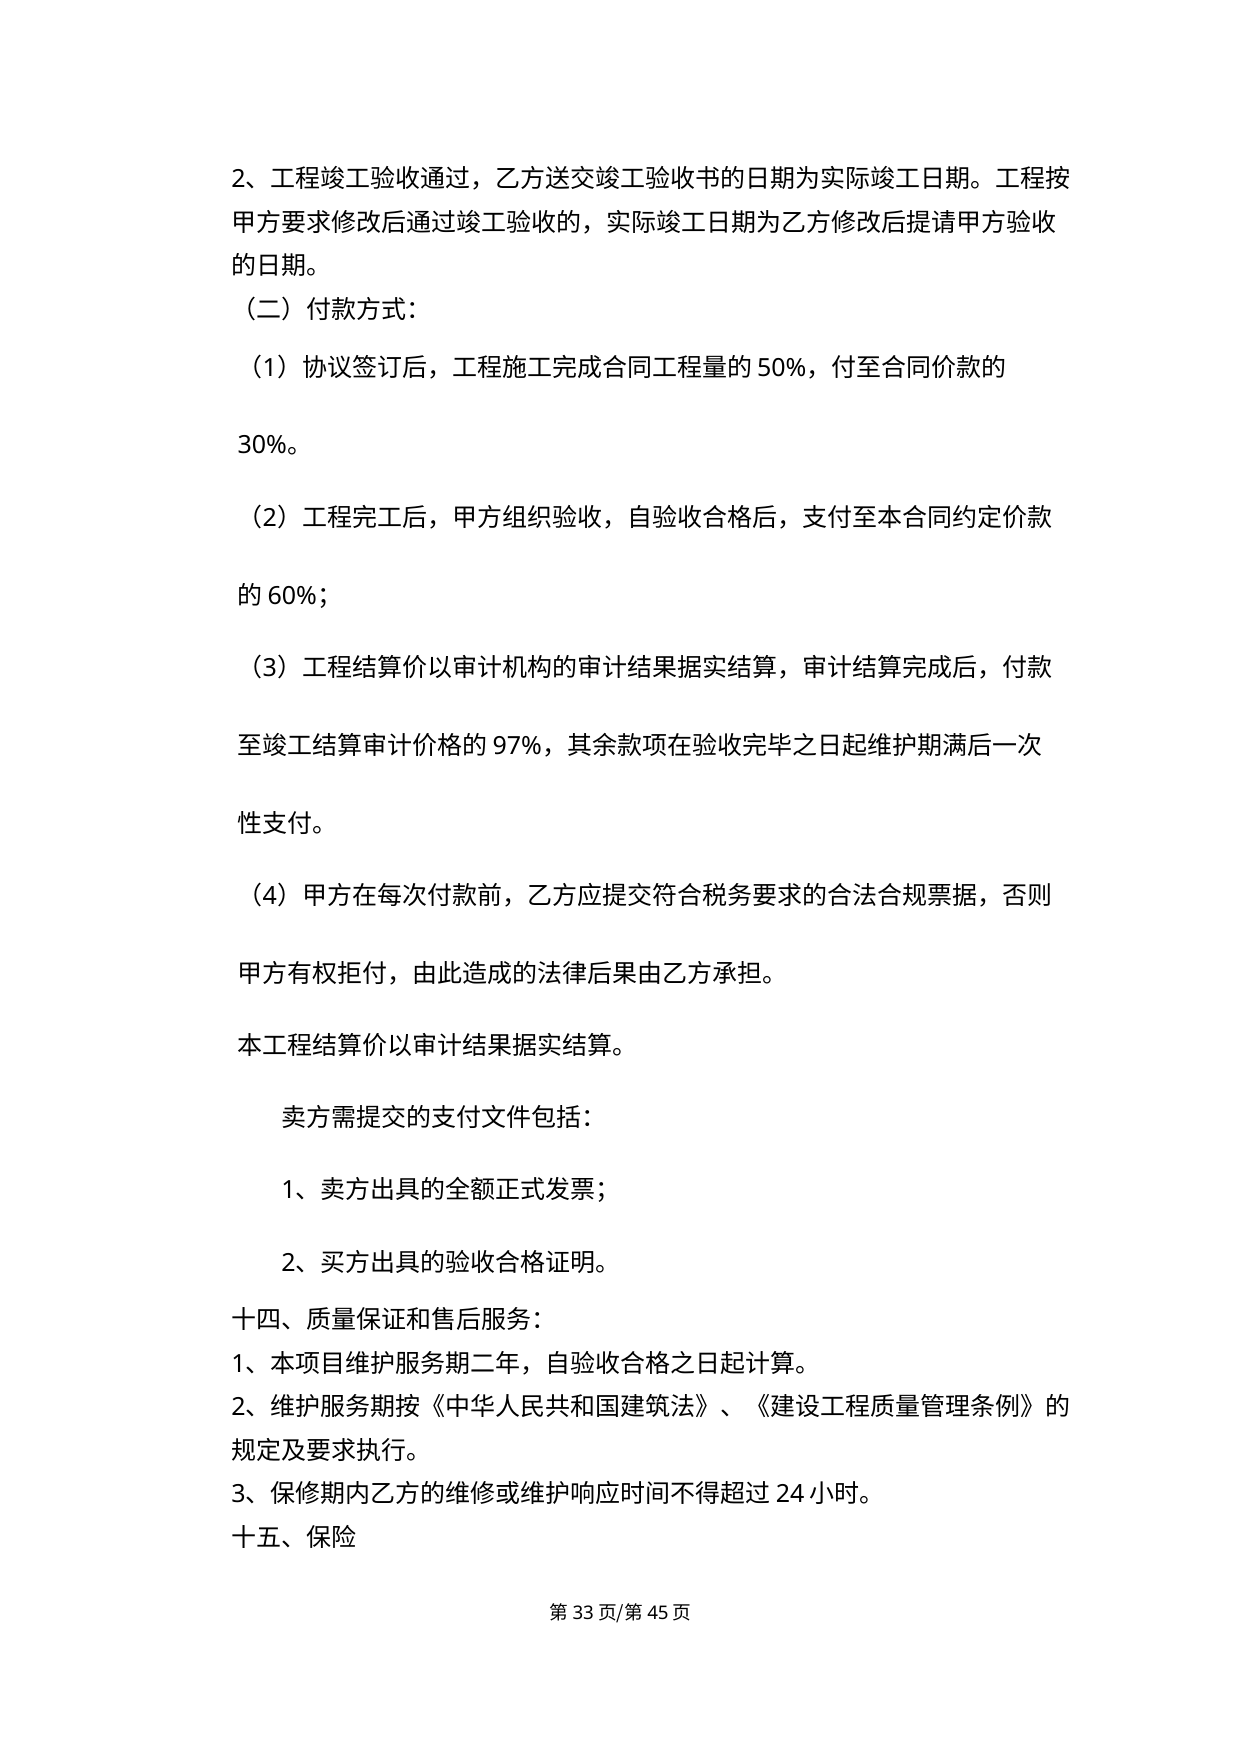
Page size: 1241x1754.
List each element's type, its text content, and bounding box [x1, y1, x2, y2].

text 本工程结算价以审计结果据实结算。 [237, 1011, 1053, 1076]
text 2、工程竣工验收通过，乙方送交竣工验收书的日期为实际竣工日期。工程按甲方要求修改后通过竣工验收的，实际竣工日期为乙方修改后提请甲方验收的日期。 [231, 159, 1071, 282]
text 十四、质量保证和售后服务： [231, 1300, 1071, 1336]
text 3、保修期内乙方的维修或维护响应时间不得超过24小时。 [231, 1473, 1071, 1510]
text 2、维护服务期按《中华人民共和国建筑法》、《建设工程质量管理条例》的规定及要求执行。 [231, 1387, 1071, 1466]
text 1、本项目维护服务期二年，自验收合格之日起计算。 [231, 1343, 1071, 1379]
text 卖方需提交的支付文件包括： [231, 1083, 1053, 1148]
text （2）工程完工后，甲方组织验收，自验收合格后，支付至本合同约定价款的60%； [237, 483, 1053, 626]
text 1、卖方出具的全额正式发票； [231, 1155, 1053, 1220]
text （二）付款方式： [231, 289, 1071, 326]
text 2、买方出具的验收合格证明。 [231, 1228, 1053, 1293]
text （1）协议签订后，工程施工完成合同工程量的50%，付至合同价款的30%。 [237, 333, 1053, 476]
text 十五、保险 [231, 1517, 1071, 1553]
text （4）甲方在每次付款前，乙方应提交符合税务要求的合法合规票据，否则甲方有权拒付，由此造成的法律后果由乙方承担。 [237, 861, 1053, 1004]
text （3）工程结算价以审计机构的审计结果据实结算，审计结算完成后，付款至竣工结算审计价格的97%，其余款项在验收完毕之日起维护期满后一次性支付。 [237, 633, 1053, 854]
